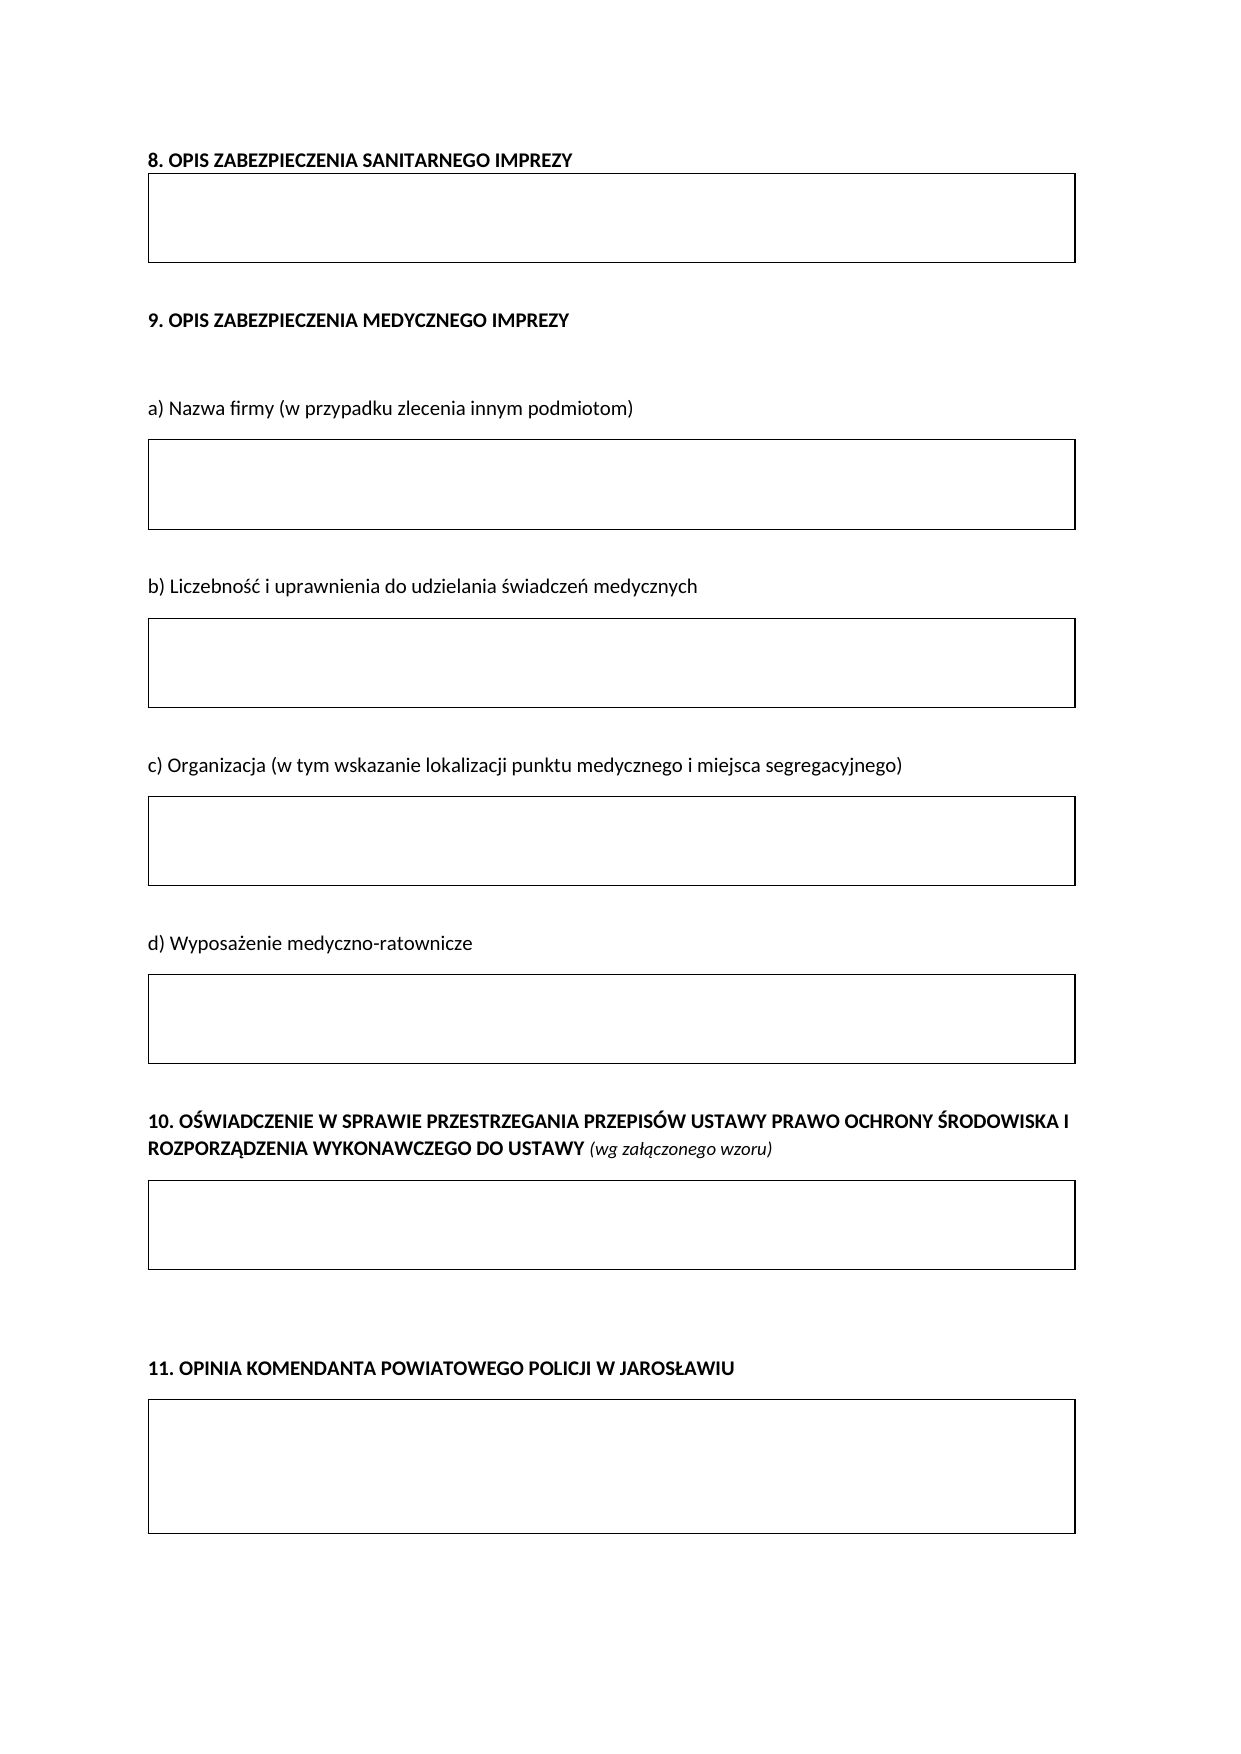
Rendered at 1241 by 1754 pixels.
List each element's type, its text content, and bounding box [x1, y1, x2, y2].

text 11. OPINIA KOMENDANTA POWIATOWEGO POLICJI W JAROSŁAWIU [148, 1355, 1093, 1381]
text 9. OPIS ZABEZPIECZENIA MEDYCZNEGO IMPREZY [148, 307, 1093, 333]
table_header [149, 797, 1074, 885]
table_header [149, 619, 1074, 707]
table_header [149, 174, 1074, 262]
table_header [149, 440, 1074, 528]
table_header [149, 1400, 1074, 1532]
table_header [149, 1181, 1074, 1269]
subtitle 8. OPIS ZABEZPIECZENIA SANITARNEGO IMPREZY [148, 148, 1093, 173]
text d) Wyposażenie medyczno-ratownicze [148, 930, 1093, 955]
table_header [149, 975, 1074, 1063]
text b) Liczebność i uprawnienia do udzielania świadczeń medycznych [148, 573, 1093, 599]
text 10. OŚWIADCZENIE W SPRAWIE PRZESTRZEGANIA PRZEPISÓW USTAWY PRAWO OCHRONY ŚRODOWISKA I ROZPORZĄDZENIA WYKONAWCZEGO DO USTAWY (wg załączonego wzoru) [148, 1108, 1093, 1161]
text a) Nazwa firmy (w przypadku zlecenia innym podmiotom) [148, 395, 1093, 421]
text c) Organizacja (w tym wskazanie lokalizacji punktu medycznego i miejsca segregacyjnego) [148, 752, 1093, 777]
